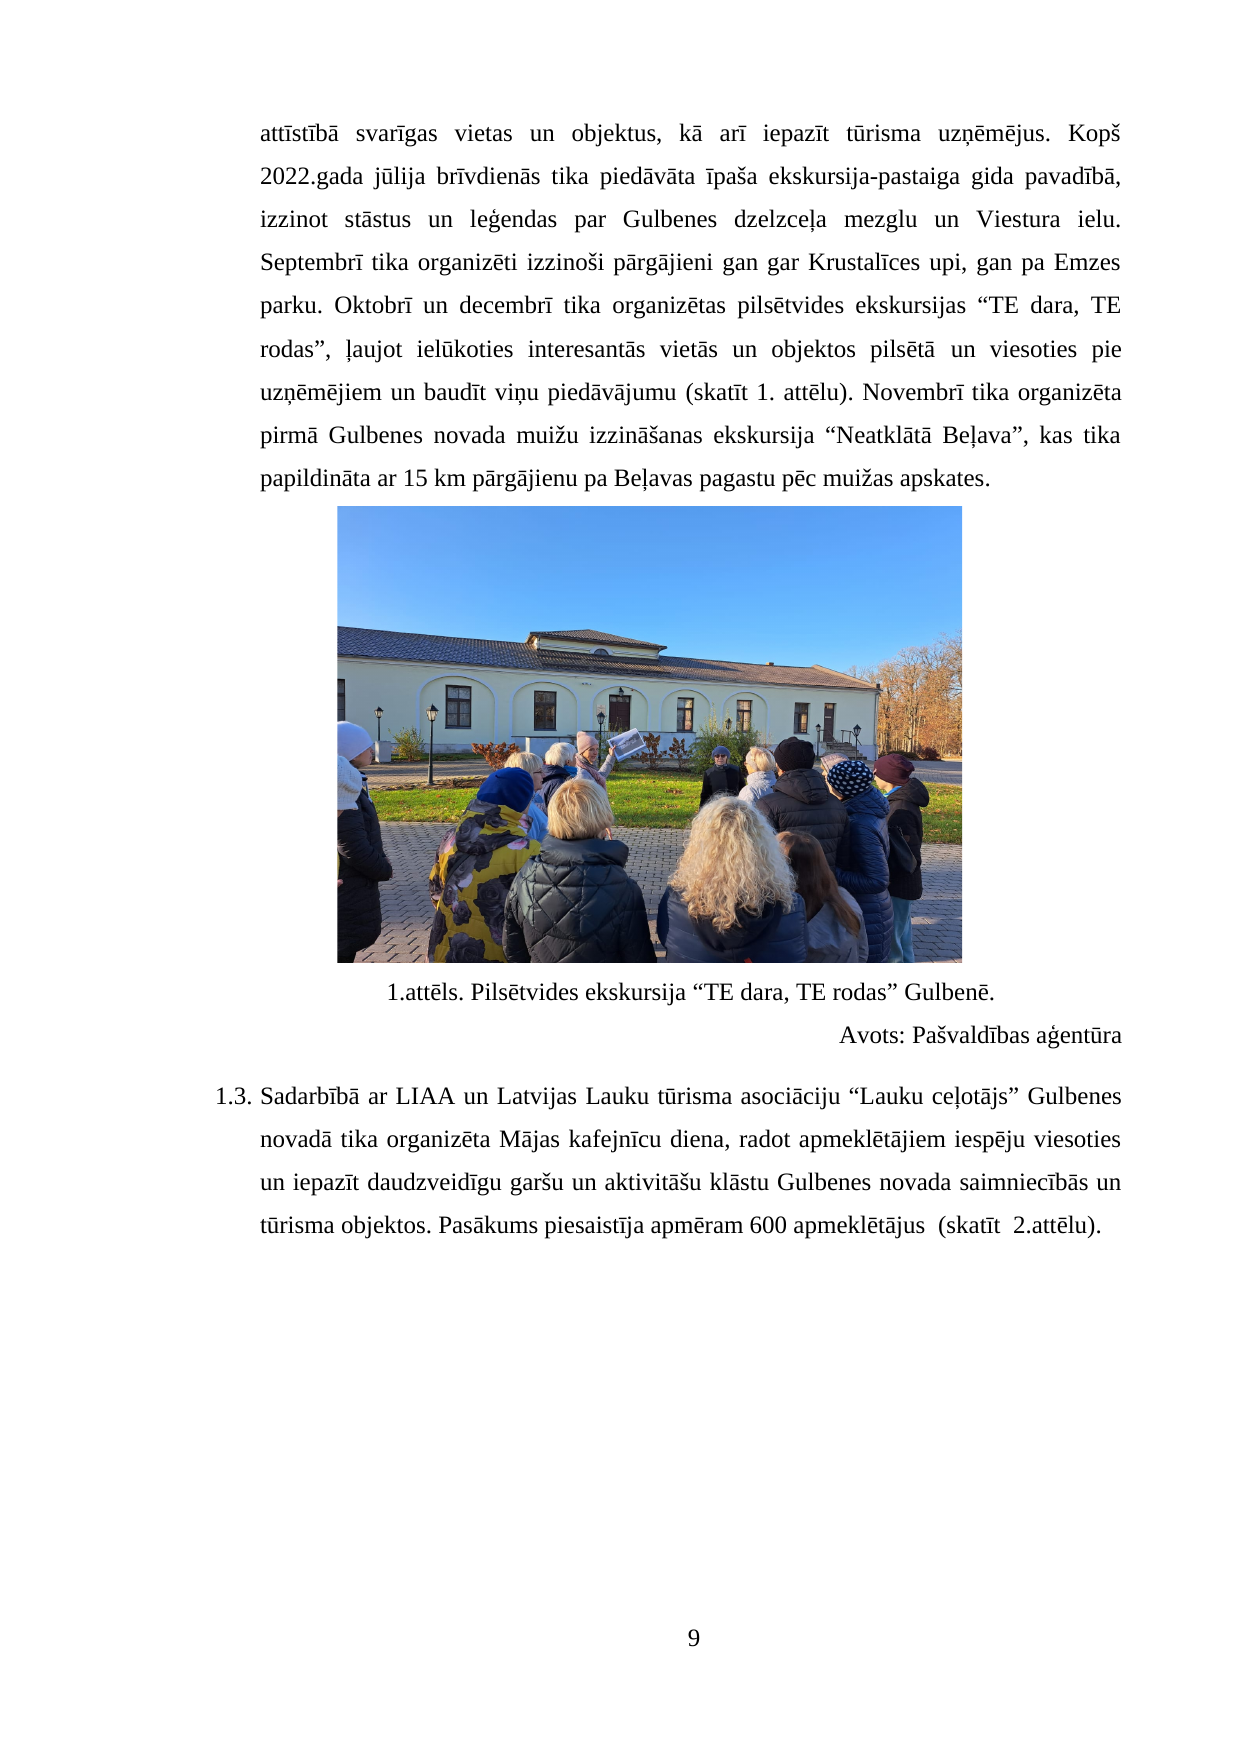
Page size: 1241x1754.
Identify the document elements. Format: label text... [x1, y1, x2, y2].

text 1.attēls. Pilsētvides ekskursija “TE dara, TE rodas” Gulbenē. [260, 977, 1122, 1006]
text Avots: Pašvaldības aģentūra [177, 1020, 1122, 1049]
list Sadarbībā ar LIAA un Latvijas Lauku tūrisma asociāciju “Lauku ceļotājs” Gulbenes novadā tika organizēta Mājas kafejnīcu diena, radot apmeklētājiem iespēju viesoties un iepazīt daudzveidīgu garšu un aktivitāšu klāstu Gulbenes novada saimniecībās un tūrisma objektos. Pasākums piesaistīja apmēram 600 apmeklētājus (skatīt 2.attēlu). [215, 1081, 1122, 1239]
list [215, 118, 1122, 492]
picture [337, 506, 963, 963]
